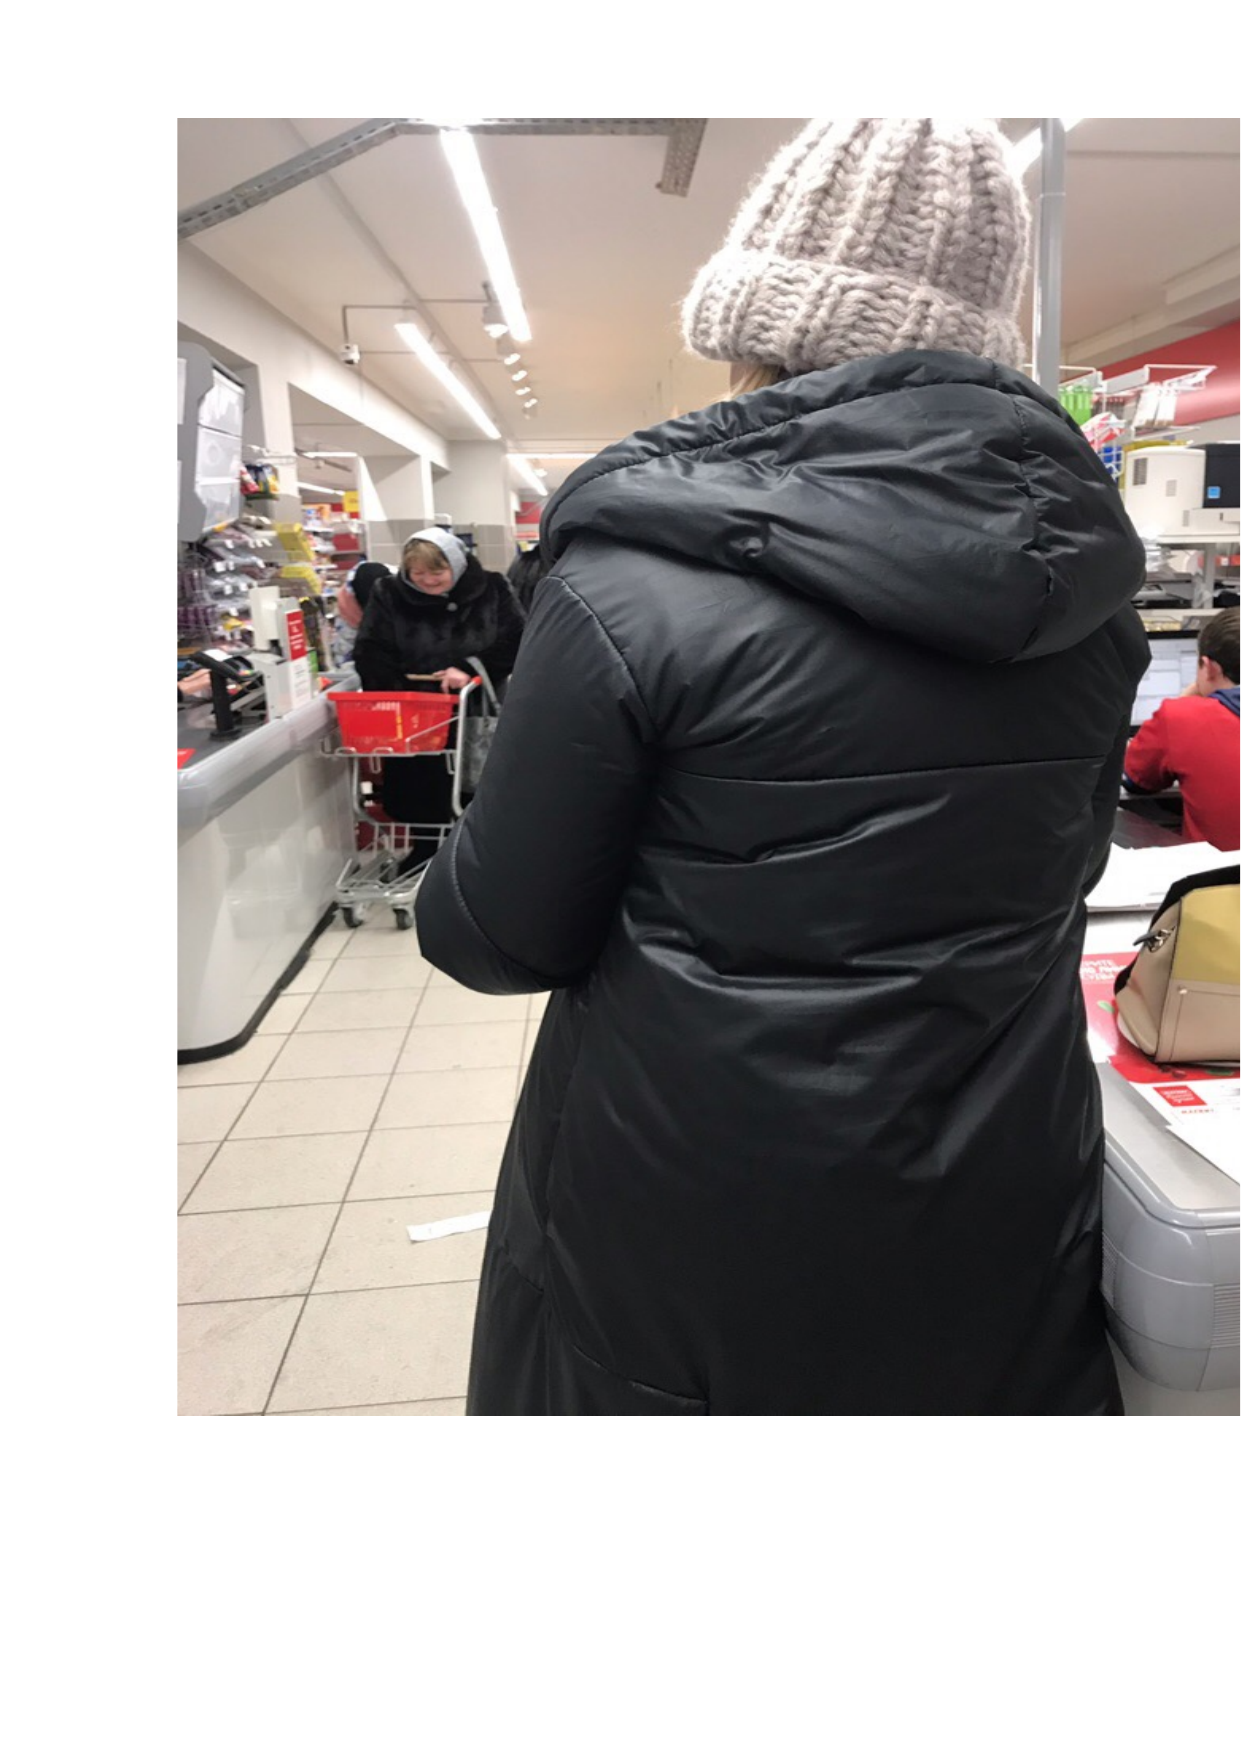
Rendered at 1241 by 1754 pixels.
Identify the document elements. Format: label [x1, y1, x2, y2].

picture [177, 118, 1241, 1416]
